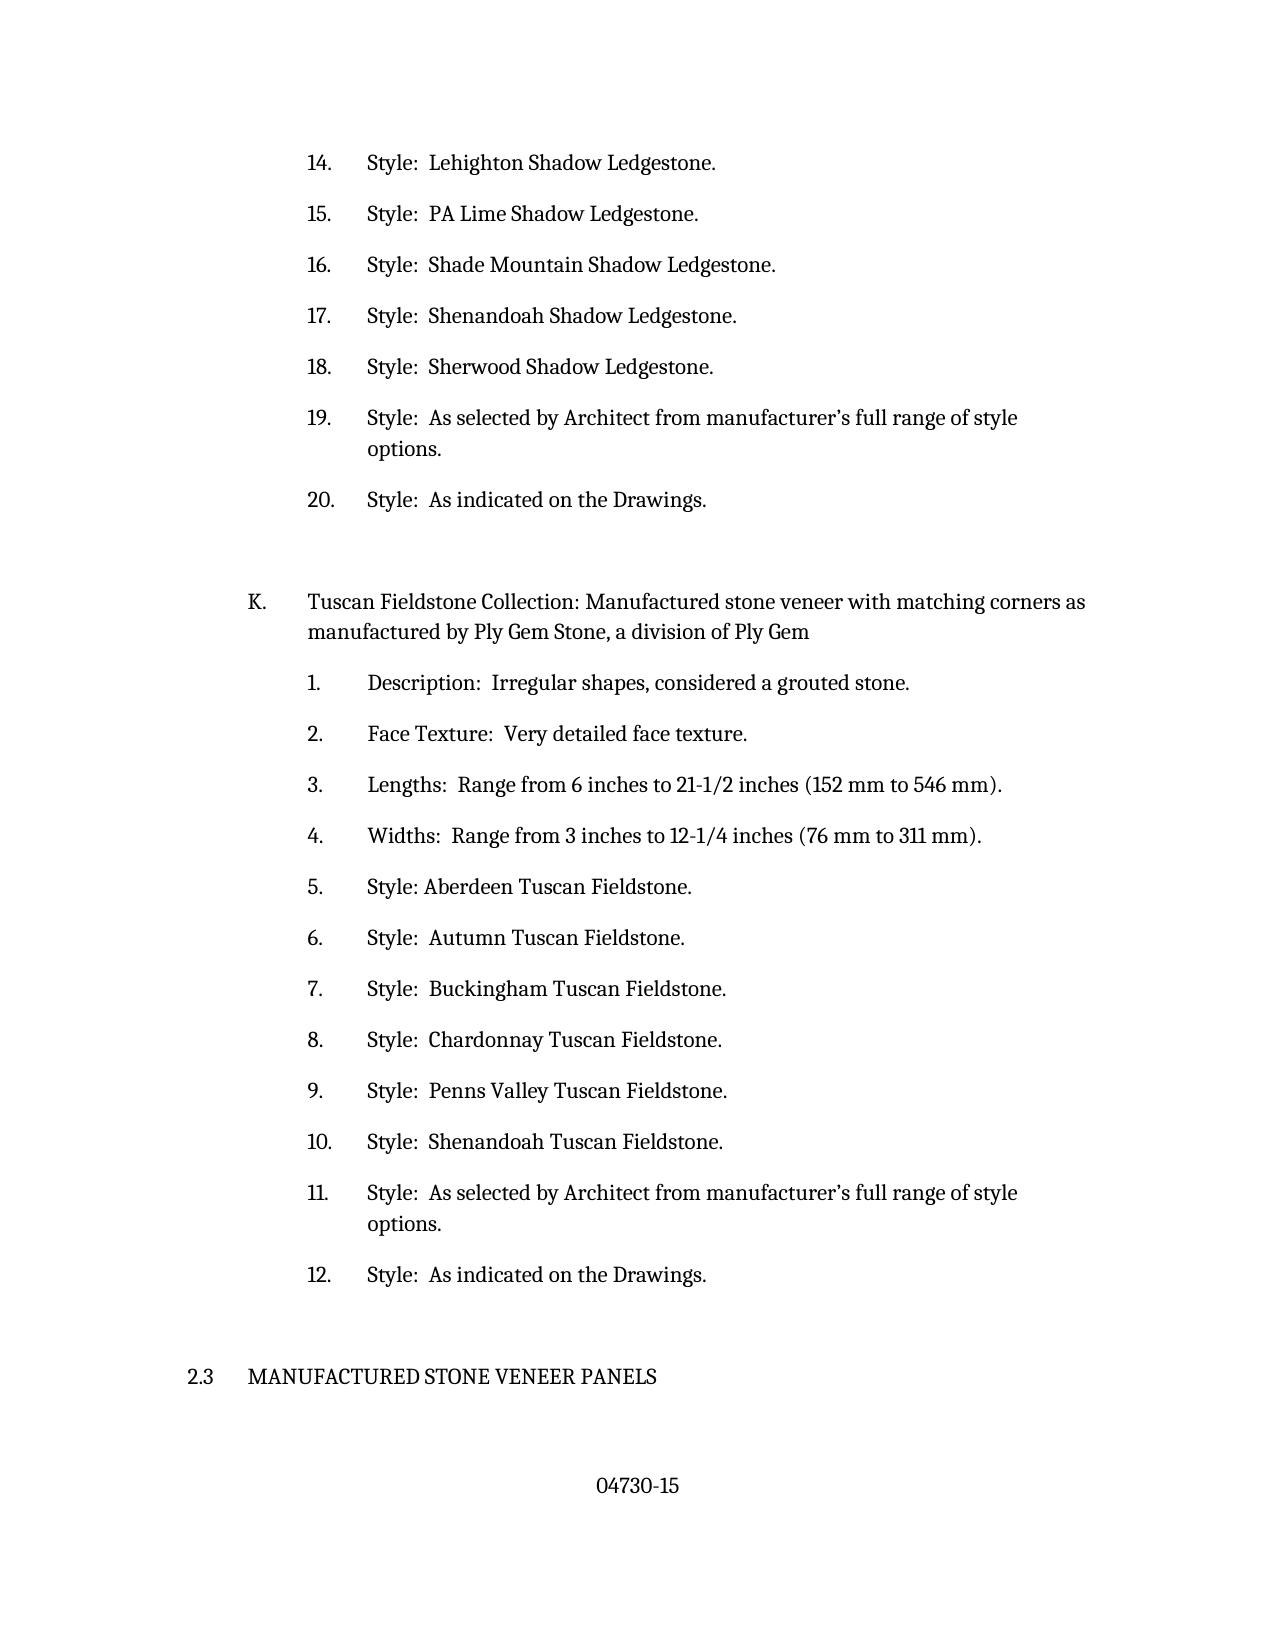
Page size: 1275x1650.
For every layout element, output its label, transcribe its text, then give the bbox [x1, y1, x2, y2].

text Tuscan Fieldstone Collection: Manufactured stone veneer with matching corners as manufactured by Ply Gem Stone, a division of Ply Gem [247, 588, 1087, 645]
text MANUFACTURED STONE VENEER PANELS [187, 1363, 1087, 1390]
text Style: Aberdeen Tuscan Fieldstone. [307, 874, 1087, 900]
text Lengths: Range from 6 inches to 21-1/2 inches (152 mm to 546 mm). [307, 772, 1087, 798]
text Style: Shade Mountain Shadow Ledgestone. [307, 252, 1087, 278]
text Style: Shenandoah Tuscan Fieldstone. [307, 1129, 1087, 1156]
text Style: Shenandoah Shadow Ledgestone. [307, 303, 1087, 329]
text Style: Buckingham Tuscan Fieldstone. [307, 976, 1087, 1002]
text Style: Lehighton Shadow Ledgestone. [307, 150, 1087, 176]
text Style: Sherwood Shadow Ledgestone. [307, 354, 1087, 381]
text Widths: Range from 3 inches to 12-1/4 inches (76 mm to 311 mm). [307, 823, 1087, 849]
text Style: Penns Valley Tuscan Fieldstone. [307, 1078, 1087, 1104]
text Style: As selected by Architect from manufacturer’s full range of style options. [307, 405, 1087, 462]
text Description: Irregular shapes, considered a grouted stone. [307, 670, 1087, 696]
text Style: PA Lime Shadow Ledgestone. [307, 201, 1087, 227]
text Style: As selected by Architect from manufacturer’s full range of style options. [307, 1180, 1087, 1237]
text Style: Autumn Tuscan Fieldstone. [307, 925, 1087, 951]
text Face Texture: Very detailed face texture. [307, 721, 1087, 747]
text Style: As indicated on the Drawings. [307, 1261, 1087, 1288]
text Style: Chardonnay Tuscan Fieldstone. [307, 1027, 1087, 1053]
text Style: As indicated on the Drawings. [307, 486, 1087, 513]
